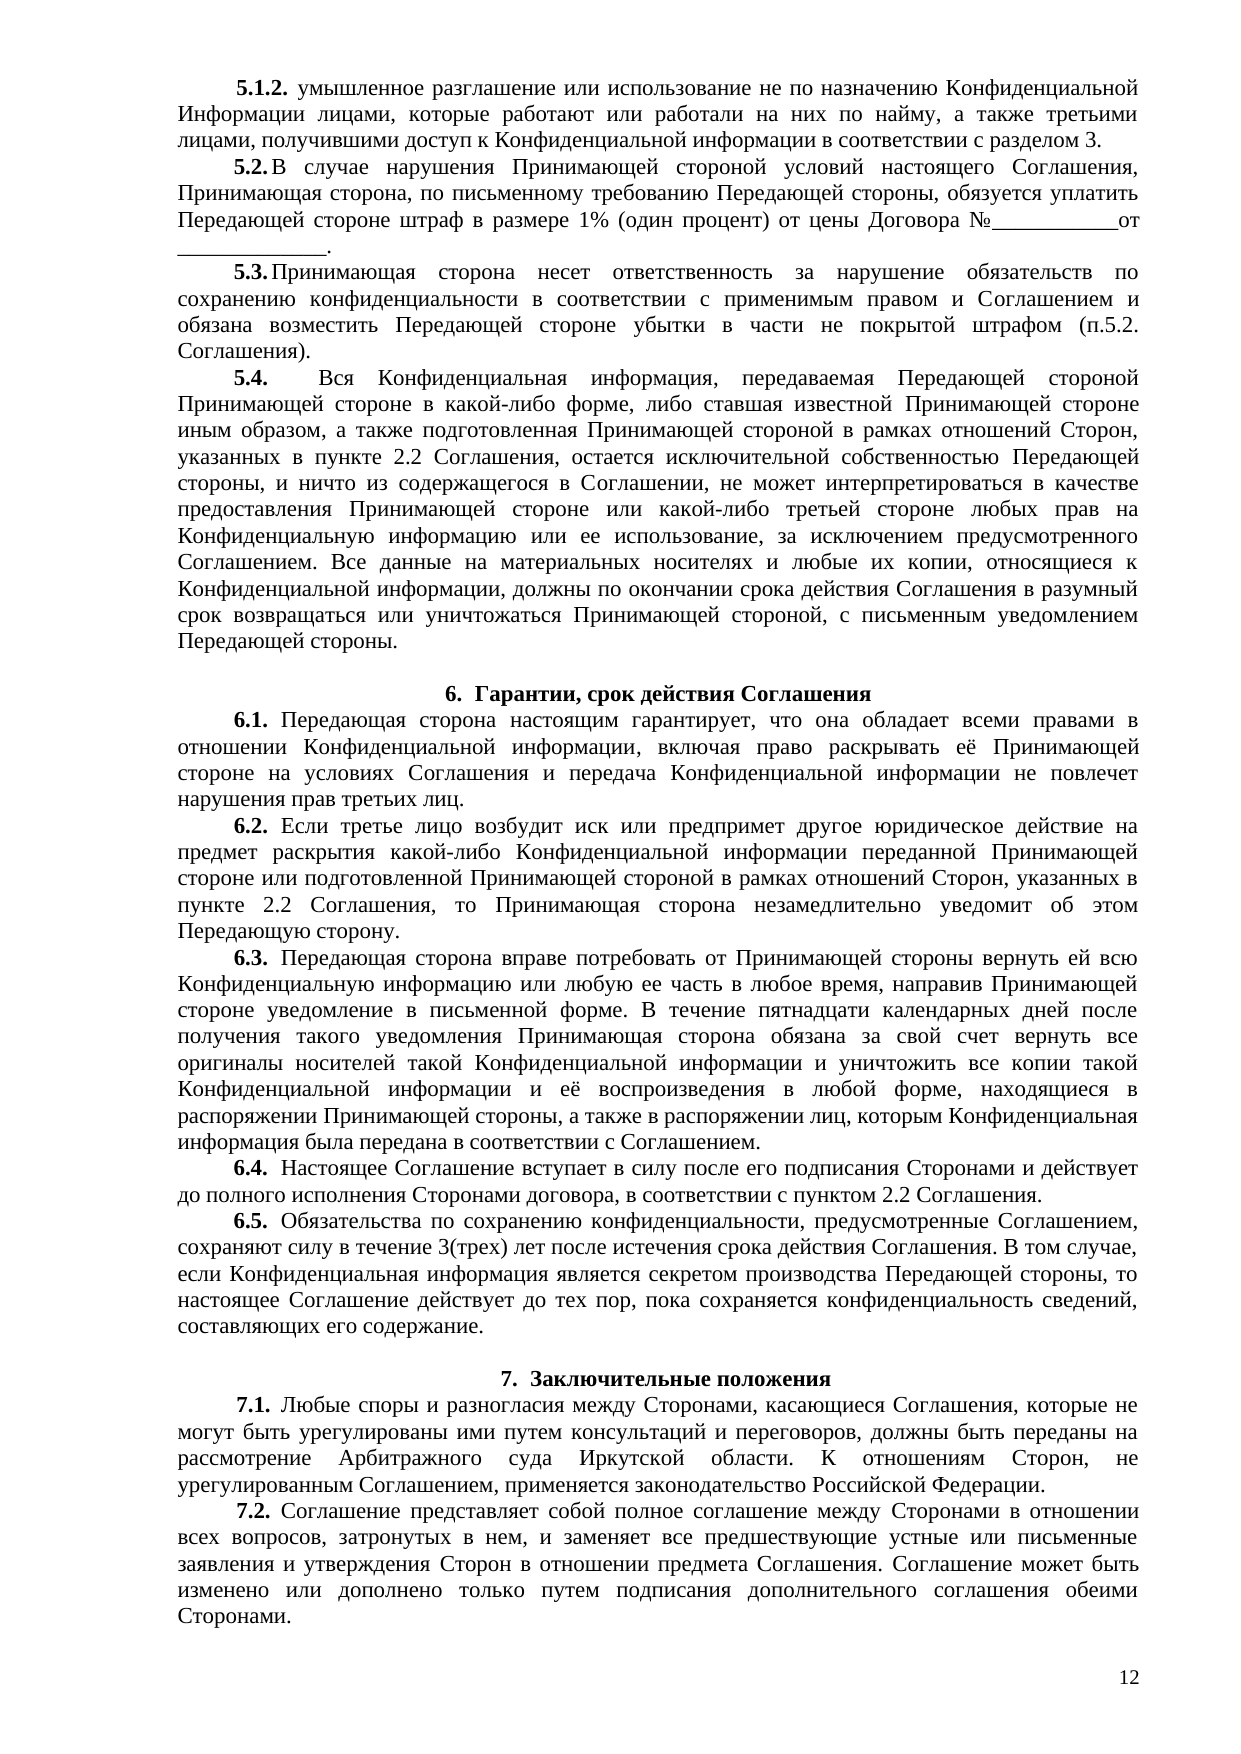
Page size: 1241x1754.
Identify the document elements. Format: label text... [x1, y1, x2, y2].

list Передающая сторона вправе потребовать от Принимающей стороны вернуть ей всю Конфиденциальную информацию или любую ее часть в любое время, направив Принимающей стороне уведомление в письменной форме. В течение пятнадцати календарных дней после получения такого уведомления Принимающая сторона обязана за свой счет вернуть все оригиналы носителей такой Конфиденциальной информации и уничтожить все копии такой Конфиденциальной информации и её воспроизведения в любой форме, находящиеся в распоряжении Принимающей стороны, а также в распоряжении лиц, которым Конфиденциальная информация была передана в соответствии с Соглашением. [177, 943, 1139, 1154]
list Настоящее Соглашение вступает в силу после его подписания Сторонами и действует до полного исполнения Сторонами договора, в соответствии с пунктом 2.2 Соглашения. [177, 1154, 1139, 1207]
list В случае нарушения Принимающей стороной условий настоящего Соглашения, Принимающая сторона, по письменному требованию Передающей стороны, обязуется уплатить Передающей стороне штраф в размере 1% (один процент) от цены Договора №___________от _____________. [177, 153, 1139, 258]
list Обязательства по сохранению конфиденциальности, предусмотренные Соглашением, сохраняют силу в течение 3(трех) лет после истечения срока действия Соглашения. В том случае, если Конфиденциальная информация является секретом производства Передающей стороны, то настоящее Соглашение действует до тех пор, пока сохраняется конфиденциальность сведений, составляющих его содержание. [177, 1207, 1139, 1339]
list Любые споры и разногласия между Сторонами, касающиеся Соглашения, которые не могут быть урегулированы ими путем консультаций и переговоров, должны быть переданы на рассмотрение Арбитражного суда Иркутской области. К отношениям Сторон, не урегулированным Соглашением, применяется законодательство Российской Федерации. [177, 1392, 1139, 1497]
list Вся Конфиденциальная информация, передаваемая Передающей стороной Принимающей стороне в какой-либо форме, либо ставшая известной Принимающей стороне иным образом, а также подготовленная Принимающей стороной в рамках отношений Сторон, указанных в пункте 2.2 Соглашения, остается исключительной собственностью Передающей стороны, и ничто из содержащегося в Соглашении, не может интерпретироваться в качестве предоставления Принимающей стороне или какой-либо третьей стороне любых прав на Конфиденциальную информацию или ее использование, за исключением предусмотренного Соглашением. Все данные на материальных носителях и любые их копии, относящиеся к Конфиденциальной информации, должны по окончании срока действия Соглашения в разумный срок возвращаться или уничтожаться Принимающей стороной, с письменным уведомлением Передающей стороны. [177, 364, 1139, 654]
list Передающая сторона настоящим гарантирует, что она обладает всеми правами в отношении Конфиденциальной информации, включая право раскрывать её Принимающей стороне на условиях Соглашения и передача Конфиденциальной информации не повлечет нарушения прав третьих лиц. [177, 706, 1139, 812]
list Принимающая сторона несет ответственность за нарушение обязательств по сохранению конфиденциальности в соответствии с применимым правом и Соглашением и обязана возместить Передающей стороне убытки в части не покрытой штрафом (п.5.2. Соглашения). [177, 258, 1139, 364]
list Гарантии, срок действия Соглашения [177, 680, 1139, 706]
list умышленное разглашение или использование не по назначению Конфиденциальной Информации лицами, которые работают или работали на них по найму, а также третьими лицами, получившими доступ к Конфиденциальной информации в соответствии с разделом 3. [177, 74, 1139, 153]
list Если третье лицо возбудит иск или предпримет другое юридическое действие на предмет раскрытия какой-либо Конфиденциальной информации переданной Принимающей стороне или подготовленной Принимающей стороной в рамках отношений Сторон, указанных в пункте 2.2 Соглашения, то Принимающая сторона незамедлительно уведомит об этом Передающую сторону. [177, 812, 1139, 943]
list Заключительные положения [177, 1365, 1154, 1392]
list Соглашение представляет собой полное соглашение между Сторонами в отношении всех вопросов, затронутых в нем, и заменяет все предшествующие устные или письменные заявления и утверждения Сторон в отношении предмета Соглашения. Соглашение может быть изменено или дополнено только путем подписания дополнительного соглашения обеими Сторонами. [177, 1497, 1139, 1629]
